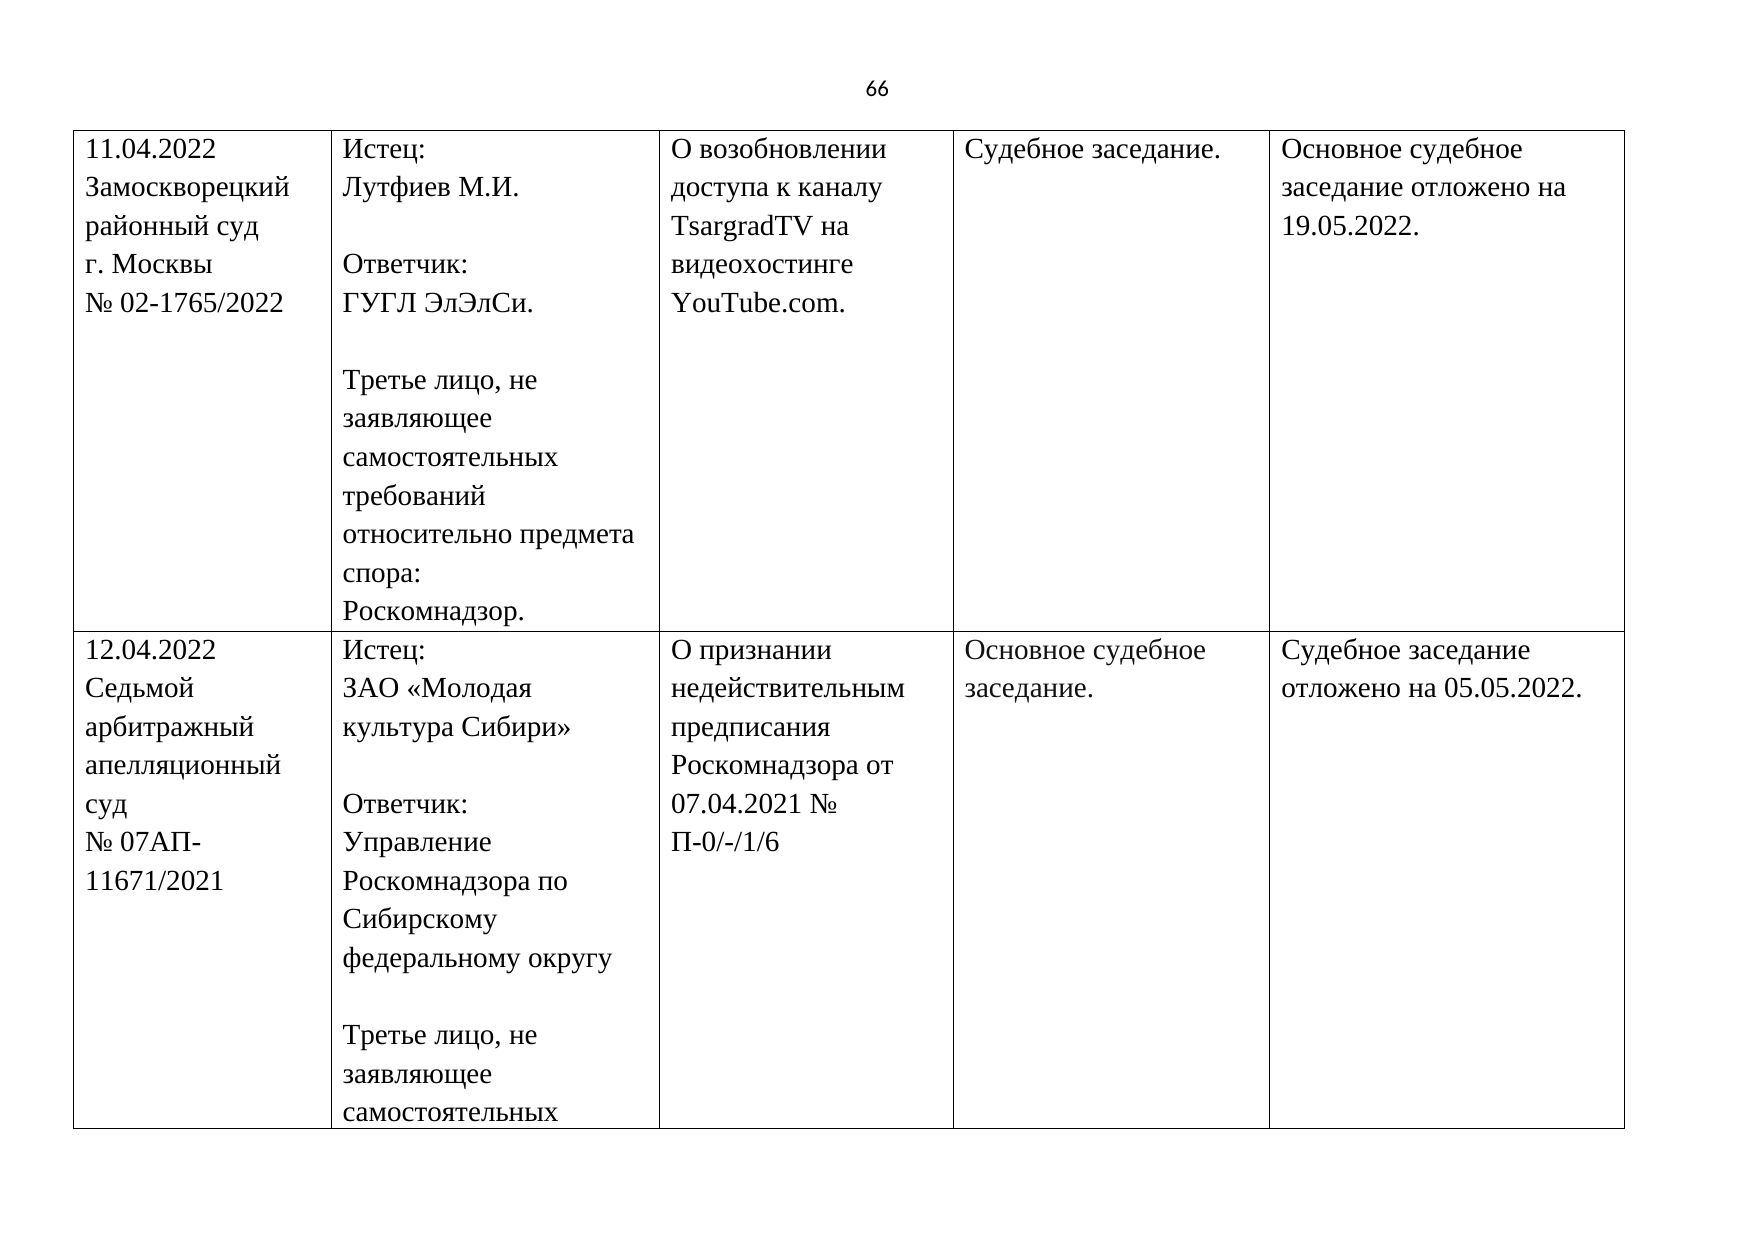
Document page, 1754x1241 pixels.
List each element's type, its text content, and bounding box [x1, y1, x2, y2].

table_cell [74, 632, 331, 1128]
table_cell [660, 131, 953, 631]
table_cell Истец: Лутфиев М.И. Ответчик: ГУГЛ ЭлЭлСи. Третье лицо, не заявляющее самостоятельных требований относительно предмета спора: Роскомнадзор. [332, 131, 659, 631]
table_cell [1270, 131, 1624, 631]
table_cell 11.04.2022 Замоскворецкий районный суд г. Москвы № 02-1765/2022 [74, 131, 331, 631]
table_cell Судебное заседание. [954, 131, 1269, 631]
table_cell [660, 632, 953, 1128]
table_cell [954, 632, 1269, 1128]
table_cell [1270, 632, 1624, 1128]
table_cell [332, 632, 659, 1128]
